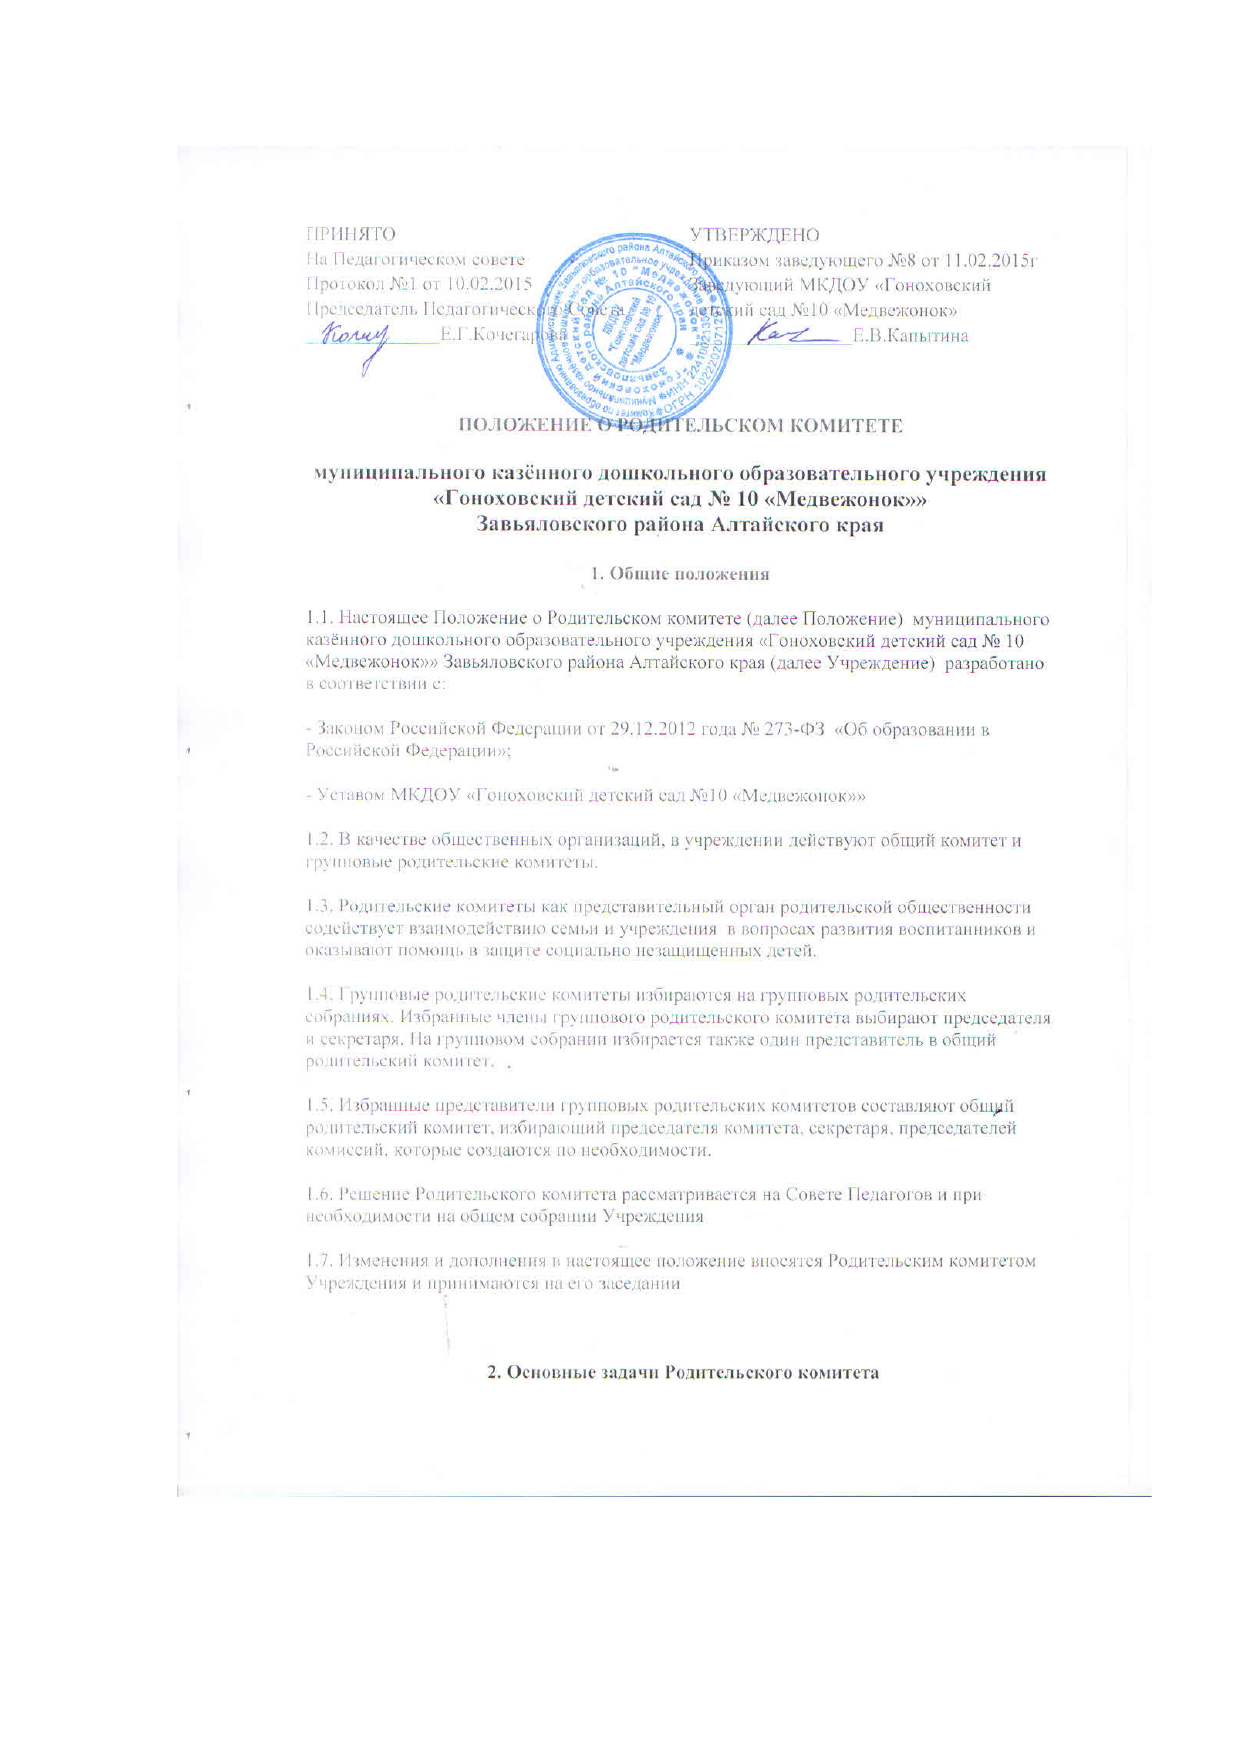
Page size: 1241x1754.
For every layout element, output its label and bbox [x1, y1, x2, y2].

picture [177, 146, 1152, 1497]
